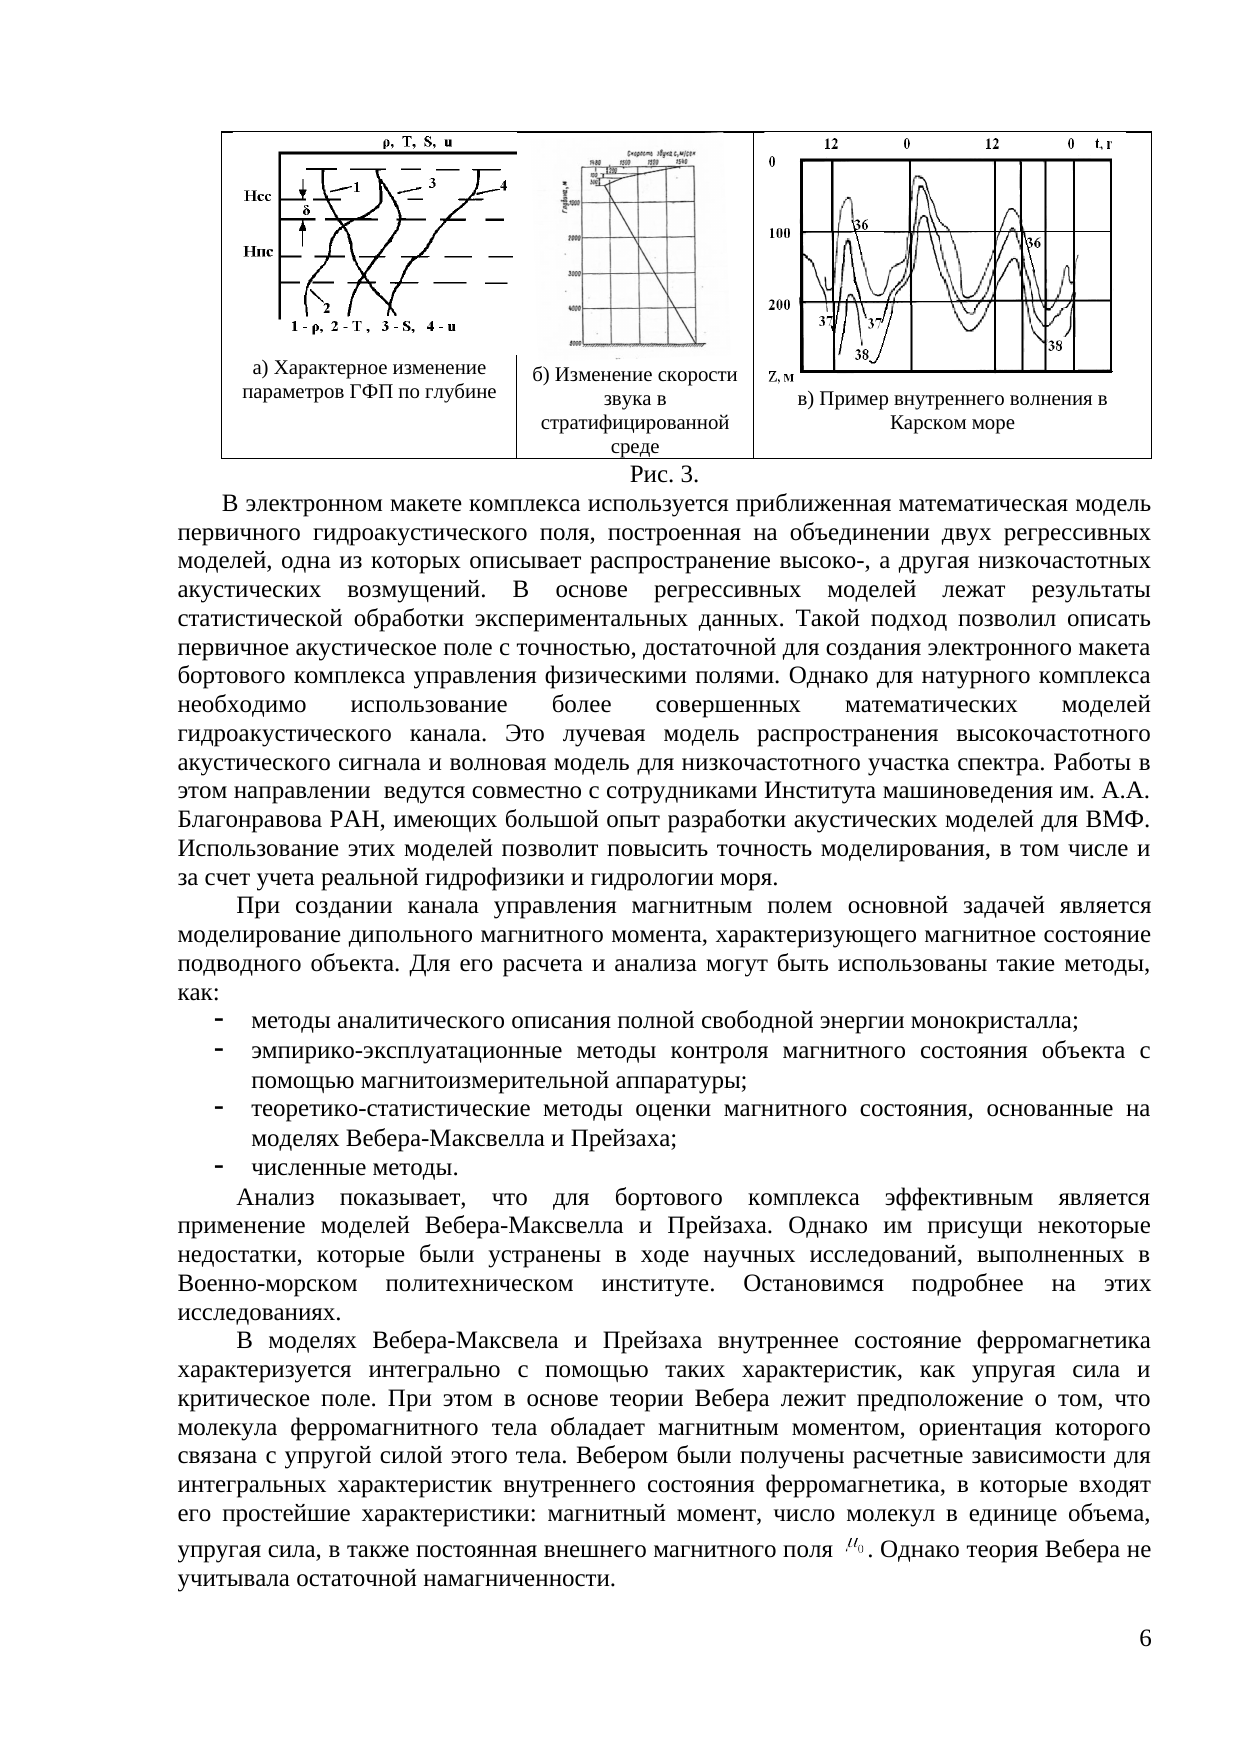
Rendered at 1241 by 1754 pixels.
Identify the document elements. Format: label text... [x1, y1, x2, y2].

text При создании канала управления магнитным полем основной задачей является моделирование дипольного магнитного момента, характеризующего магнитное состояние подводного объекта. Для его расчета и анализа могут быть использованы такие методы, как: [177, 890, 1152, 1005]
table_header а) Характерное изменение параметров ГФП по глубине [222, 133, 516, 458]
picture [764, 132, 1126, 387]
picture [232, 132, 517, 355]
list эмпирико-эксплуатационные методы контроля магнитного состояния объекта с помощью магнитоизмерительной аппаратуры; [214, 1035, 1152, 1093]
text В электронном макете комплекса используется приближенная математическая модель первичного гидроакустического поля, построенная на объединении двух регрессивных моделей, одна из которых описывает распространение высоко-, а другая низкочастотных акустических возмущений. В основе регрессивных моделей лежат результаты статистической обработки экспериментальных данных. Такой подход позволил описать первичное акустическое поле с точностью, достаточной для создания электронного макета бортового комплекса управления физическими полями. Однако для натурного комплекса необходимо использование более совершенных математических моделей гидроакустического канала. Это лучевая модель распространения высокочастотного акустического сигнала и волновая модель для низкочастотного участка спектра. Работы в этом направлении ведутся совместно с сотрудниками Института машиноведения им. А.А. Благонравова РАН, имеющих большой опыт разработки акустических моделей для ВМФ. Использование этих моделей позволит повысить точность моделирования, в том числе и за счет учета реальной гидрофизики и гидрологии моря. [177, 488, 1152, 890]
list теоретико-статистические методы оценки магнитного состояния, основанные на моделях Вебера-Максвелла и Прейзаха; [214, 1093, 1152, 1152]
list численные методы. [214, 1152, 1152, 1182]
text В моделях Вебера-Максвела и Прейзаха внутреннее состояние ферромагнетика характеризуется интегрально с помощью таких характеристик, как упругая сила и критическое поле. При этом в основе теории Вебера лежит предположение о том, что молекула ферромагнитного тела обладает магнитным моментом, ориентация которого связана с упругой силой этого тела. Вебером были получены расчетные зависимости для интегральных характеристик внутреннего состояния ферромагнетика, в которые входят его простейшие характеристики: магнитный момент, число молекул в единице объема, упругая сила, в также постоянная внешнего магнитного поля . Однако теория Вебера не учитывала остаточной намагниченности. [177, 1325, 1152, 1592]
picture [531, 133, 731, 362]
list методы аналитического описания полной свободной энергии монокристалла; [214, 1005, 1152, 1035]
table_header в) Пример внутреннего волнения в Карском море [754, 133, 1151, 458]
text Анализ показывает, что для бортового комплекса эффективным является применение моделей Вебера-Максвелла и Прейзаха. Однако им присущи некоторые недостатки, которые были устранены в ходе научных исследований, выполненных в Военно-морском политехническом институте. Остановимся подробнее на этих исследованиях. [177, 1182, 1152, 1325]
table_header б) Изменение скорости звука в стратифицированной среде [517, 133, 753, 458]
text Рис. 3. [177, 459, 1152, 488]
